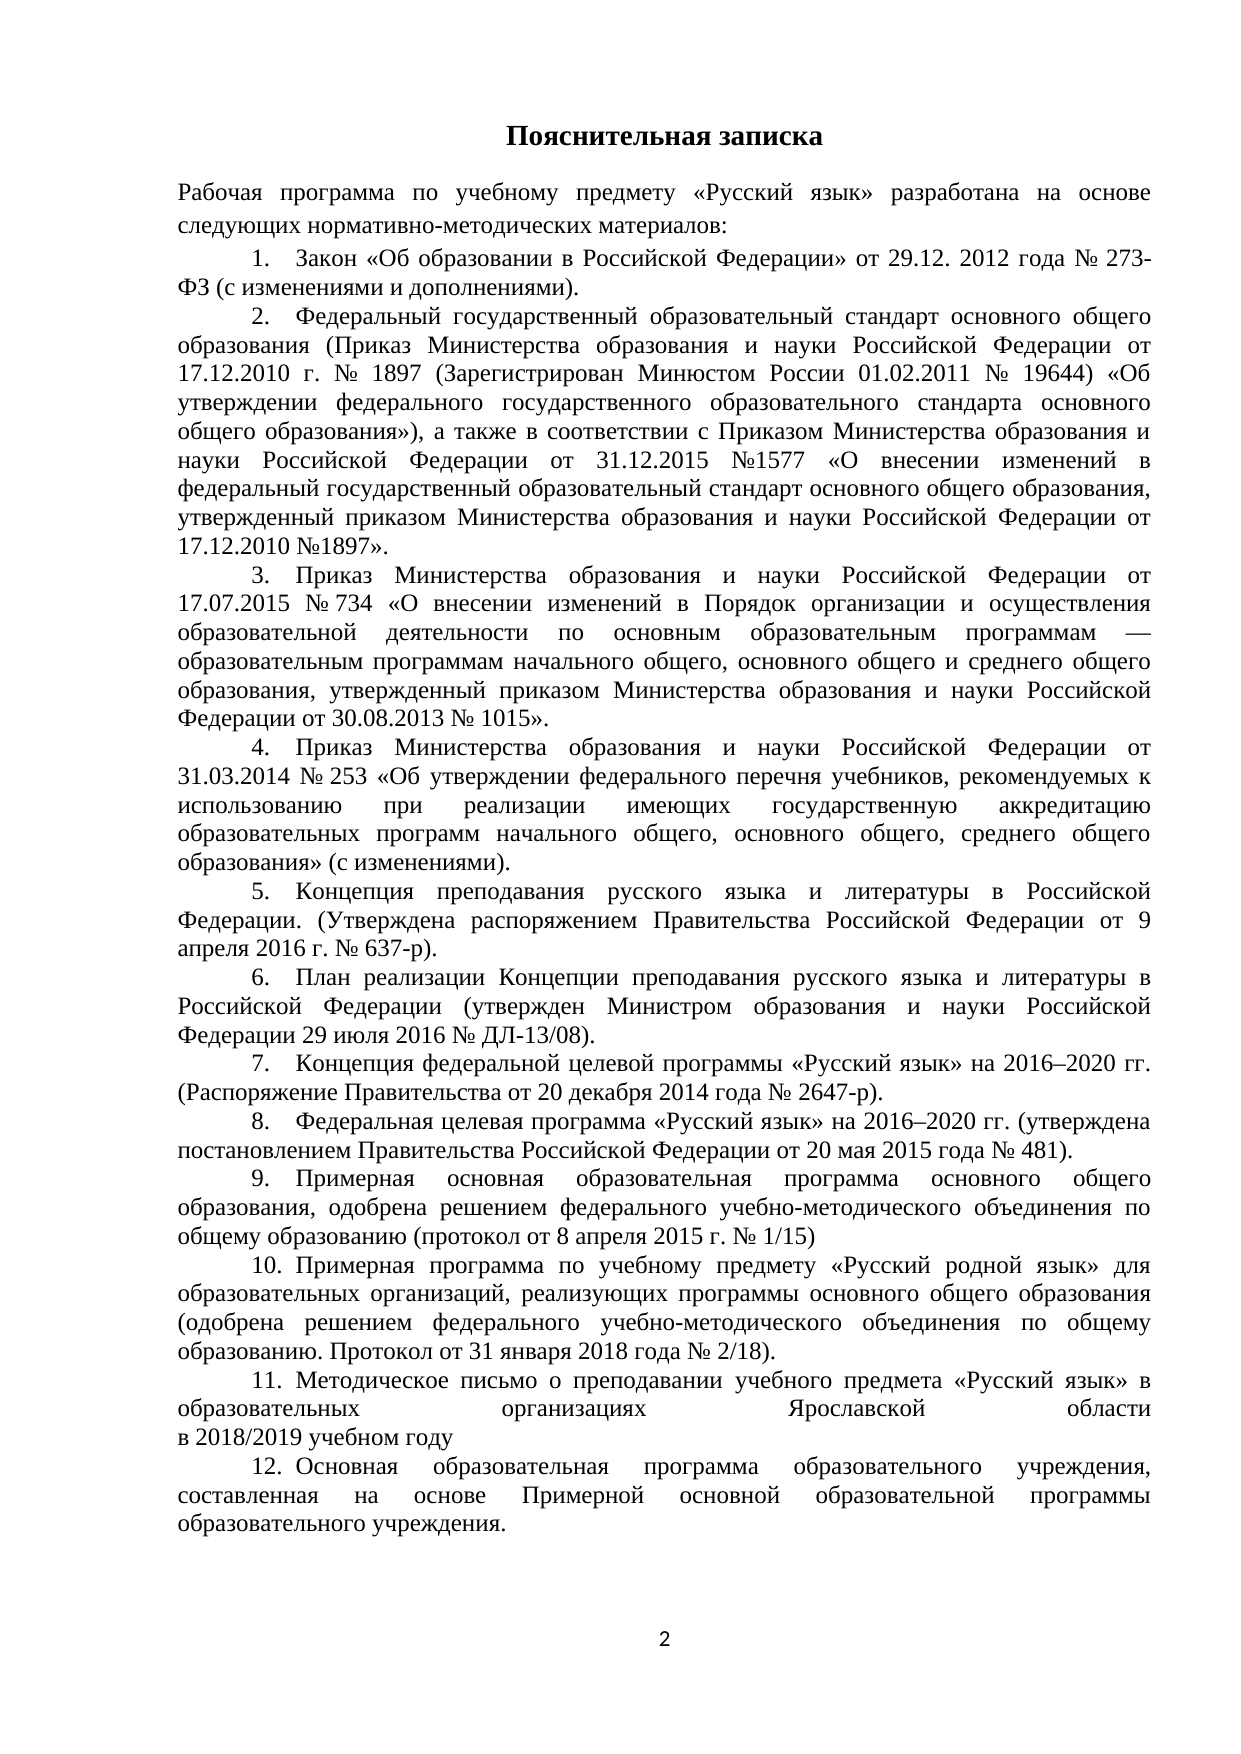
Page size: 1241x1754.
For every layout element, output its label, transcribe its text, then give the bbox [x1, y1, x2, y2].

text Рабочая программа по учебному предмету «Русский язык» разработана на основе следующих нормативно-методических материалов: [177, 177, 1152, 239]
list Приказ Министерства образования и науки Российской Федерации от 31.03.2014 № 253 «Об утверждении федерального перечня учебников, рекомендуемых к использованию при реализации имеющих государственную аккредитацию образовательных программ начального общего, основного общего, среднего общего образования» (с изменениями). [177, 732, 1152, 876]
list Основная образовательная программа образовательного учреждения, составленная на основе Примерной основной образовательной программы образовательного учреждения. [177, 1451, 1152, 1537]
list Примерная основная образовательная программа основного общего образования, одобрена решением федерального учебно-методического объединения по общему образованию (протокол от 8 апреля 2015 г. № 1/15) [177, 1163, 1152, 1250]
list Примерная программа по учебному предмету «Русский родной язык» для образовательных организаций, реализующих программы основного общего образования (одобрена решением федерального учебно-методического объединения по общему образованию. Протокол от 31 января 2018 года № 2/18). [177, 1250, 1152, 1365]
list Концепция преподавания русского языка и литературы в Российской Федерации. (Утверждена распоряжением Правительства Российской Федерации от 9 апреля 2016 г. № 637-р). [177, 876, 1152, 962]
list Концепция федеральной целевой программы «Русский язык» на 2016–2020 гг. (Распоряжение Правительства от 20 декабря 2014 года № 2647-р). [177, 1048, 1152, 1106]
list Закон «Об образовании в Российской Федерации» от 29.12. 2012 года № 273-ФЗ (с изменениями и дополнениями). [177, 243, 1152, 301]
list Федеральный государственный образовательный стандарт основного общего образования (Приказ Министерства образования и науки Российской Федерации от 17.12.2010 г. № 1897 (Зарегистрирован Минюстом России 01.02.2011 № 19644) «Об утверждении федерального государственного образовательного стандарта основного общего образования»), а также в соответствии с Приказом Министерства образования и науки Российской Федерации от 31.12.2015 №1577 «О внесении изменений в федеральный государственный образовательный стандарт основного общего образования, утвержденный приказом Министерства образования и науки Российской Федерации от 17.12.2010 №1897». [177, 301, 1152, 560]
list План реализации Концепции преподавания русского языка и литературы в Российской Федерации (утвержден Министром образования и науки Российской Федерации 29 июля 2016 № ДЛ-13/08). [177, 962, 1152, 1048]
list Федеральная целевая программа «Русский язык» на 2016–2020 гг. (утверждена постановлением Правительства Российской Федерации от 20 мая 2015 года № 481). [177, 1106, 1152, 1163]
list Приказ Министерства образования и науки Российской Федерации от 17.07.2015 № 734 «О внесении изменений в Порядок организации и осуществления образовательной деятельности по основным образовательным программам — образовательным программам начального общего, основного общего и среднего общего образования, утвержденный приказом Министерства образования и науки Российской Федерации от 30.08.2013 № 1015». [177, 560, 1152, 732]
list Методическое письмо о преподавании учебного предмета «Русский язык» в образовательных организациях Ярославской области в 2018/2019 учебном году [177, 1365, 1152, 1451]
text Пояснительная записка [177, 118, 1152, 152]
